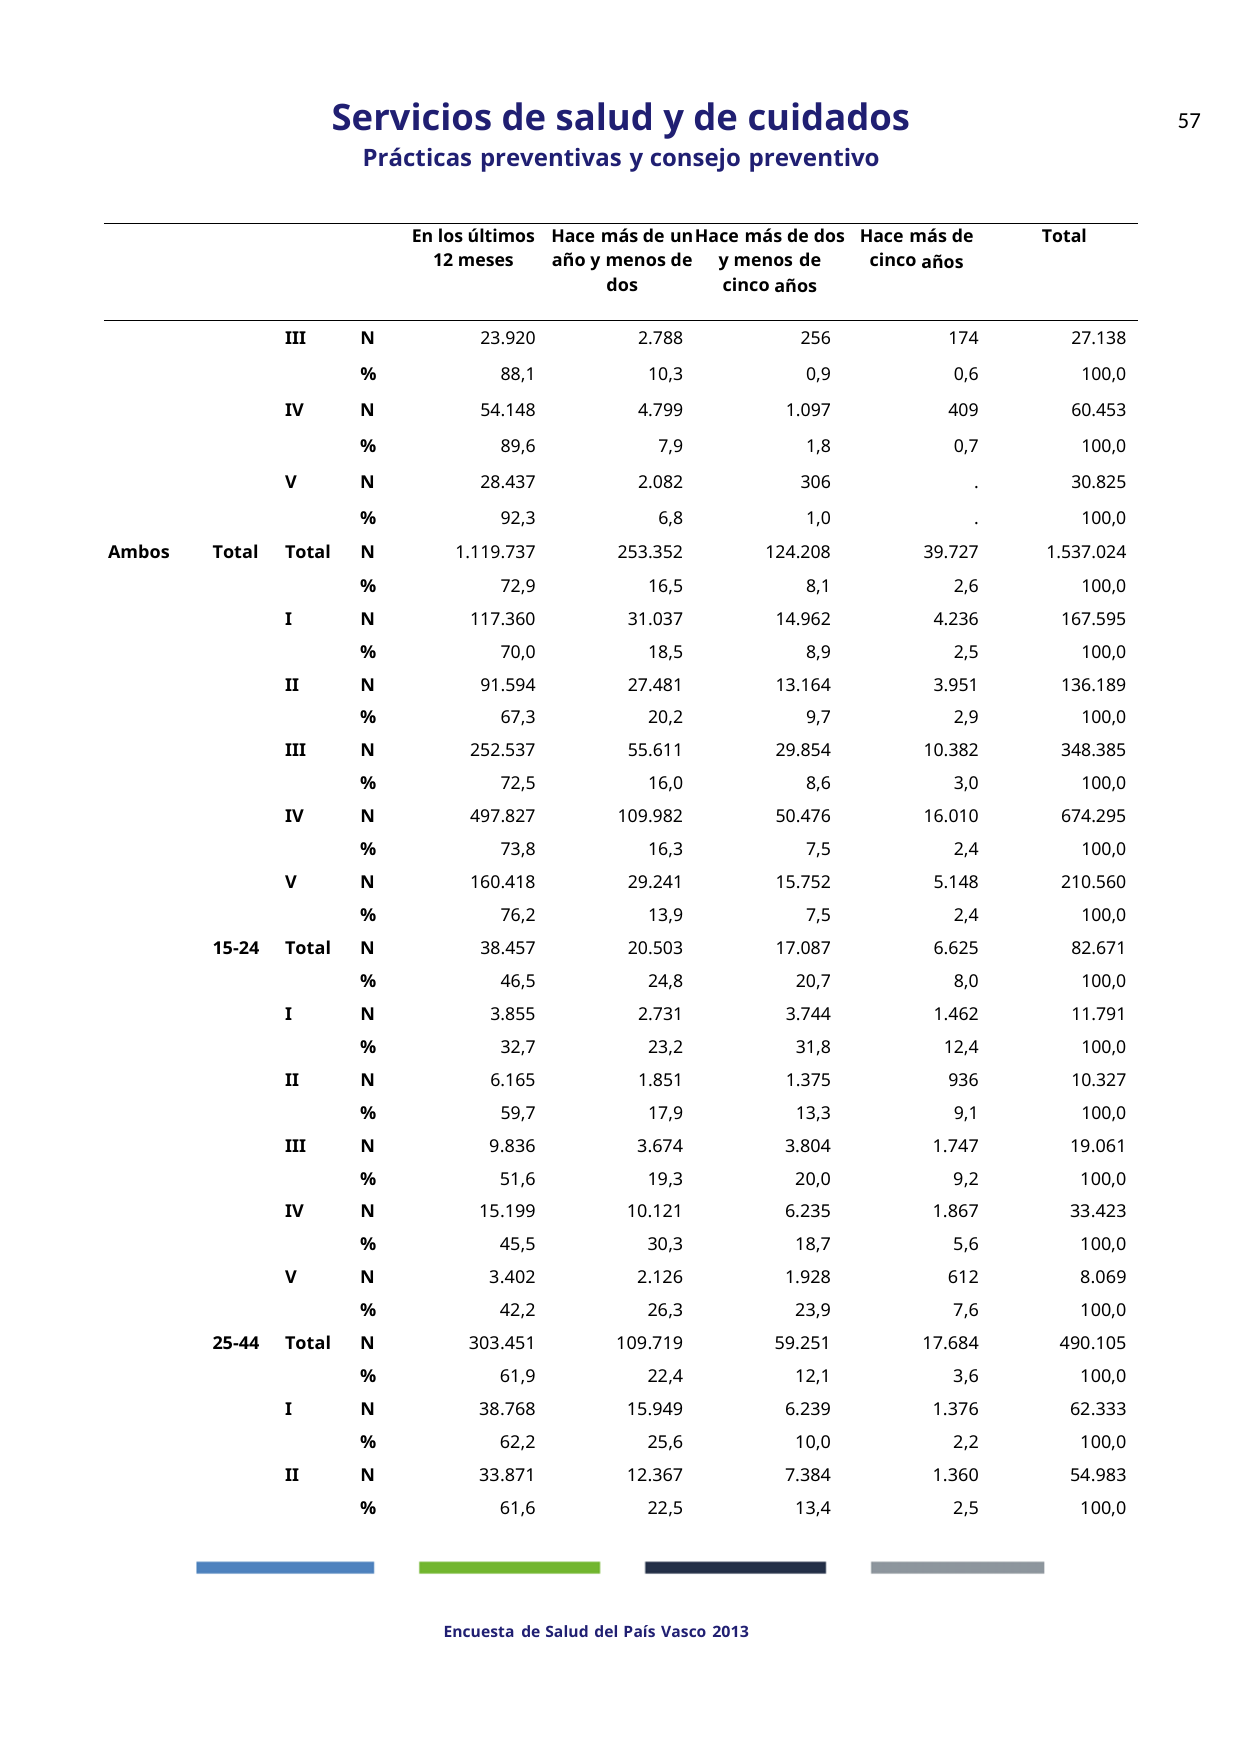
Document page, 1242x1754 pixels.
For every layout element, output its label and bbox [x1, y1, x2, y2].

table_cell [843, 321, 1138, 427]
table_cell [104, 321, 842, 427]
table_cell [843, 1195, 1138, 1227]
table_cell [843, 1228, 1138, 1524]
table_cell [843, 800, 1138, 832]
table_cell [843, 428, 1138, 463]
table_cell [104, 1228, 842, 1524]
picture [196, 1557, 1045, 1578]
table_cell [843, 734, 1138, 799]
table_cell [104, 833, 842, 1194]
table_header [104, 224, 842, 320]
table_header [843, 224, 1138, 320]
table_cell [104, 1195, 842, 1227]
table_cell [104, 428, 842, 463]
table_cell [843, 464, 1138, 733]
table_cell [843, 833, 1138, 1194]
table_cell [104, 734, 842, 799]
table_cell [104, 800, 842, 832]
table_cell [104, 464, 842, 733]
